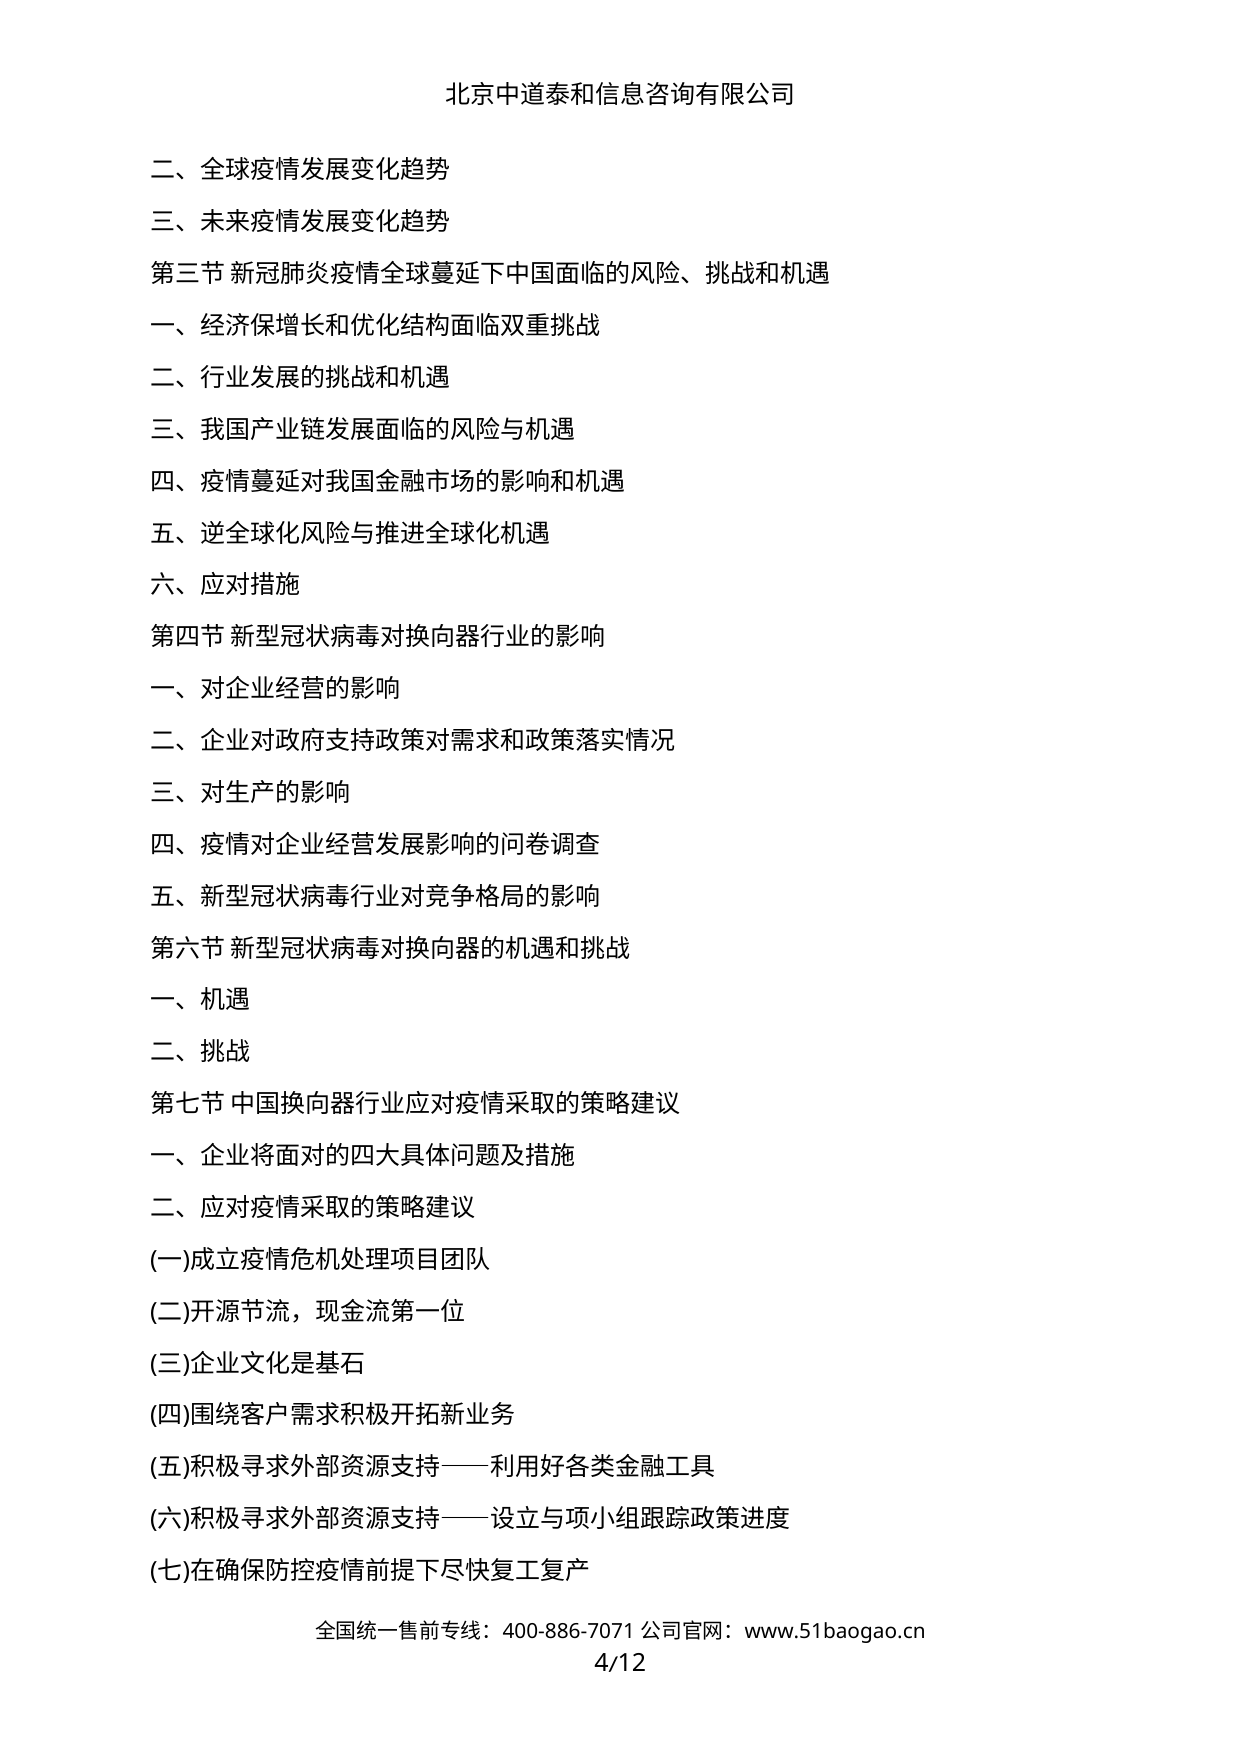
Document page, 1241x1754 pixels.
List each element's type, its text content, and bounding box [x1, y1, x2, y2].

text 第六节 新型冠状病毒对换向器的机遇和挑战 [150, 928, 1090, 964]
text 二、行业发展的挑战和机遇 [150, 357, 1090, 394]
text 四、疫情蔓延对我国金融市场的影响和机遇 [150, 461, 1090, 497]
text 二、全球疫情发展变化趋势 [150, 150, 1090, 186]
text 二、企业对政府支持政策对需求和政策落实情况 [150, 721, 1090, 757]
text 第四节 新型冠状病毒对换向器行业的影响 [150, 617, 1090, 653]
text (二)开源节流，现金流第一位 [150, 1291, 1090, 1327]
text 四、疫情对企业经营发展影响的问卷调查 [150, 824, 1090, 861]
text (四)围绕客户需求积极开拓新业务 [150, 1395, 1090, 1431]
text 五、新型冠状病毒行业对竞争格局的影响 [150, 876, 1090, 912]
text (三)企业文化是基石 [150, 1343, 1090, 1379]
text 第七节 中国换向器行业应对疫情采取的策略建议 [150, 1084, 1090, 1120]
text 三、我国产业链发展面临的风险与机遇 [150, 409, 1090, 446]
text 三、对生产的影响 [150, 772, 1090, 809]
text 五、逆全球化风险与推进全球化机遇 [150, 513, 1090, 549]
text 二、挑战 [150, 1032, 1090, 1068]
text (一)成立疫情危机处理项目团队 [150, 1239, 1090, 1276]
text (七)在确保防控疫情前提下尽快复工复产 [150, 1551, 1090, 1587]
text 六、应对措施 [150, 565, 1090, 601]
text (六)积极寻求外部资源支持——设立与项小组跟踪政策进度 [150, 1499, 1090, 1535]
text 一、机遇 [150, 980, 1090, 1016]
text (五)积极寻求外部资源支持——利用好各类金融工具 [150, 1447, 1090, 1483]
text 三、未来疫情发展变化趋势 [150, 202, 1090, 238]
text 一、企业将面对的四大具体问题及措施 [150, 1136, 1090, 1172]
text 二、应对疫情采取的策略建议 [150, 1187, 1090, 1224]
text 第三节 新冠肺炎疫情全球蔓延下中国面临的风险、挑战和机遇 [150, 254, 1090, 290]
text 一、经济保增长和优化结构面临双重挑战 [150, 306, 1090, 342]
text 一、对企业经营的影响 [150, 669, 1090, 705]
